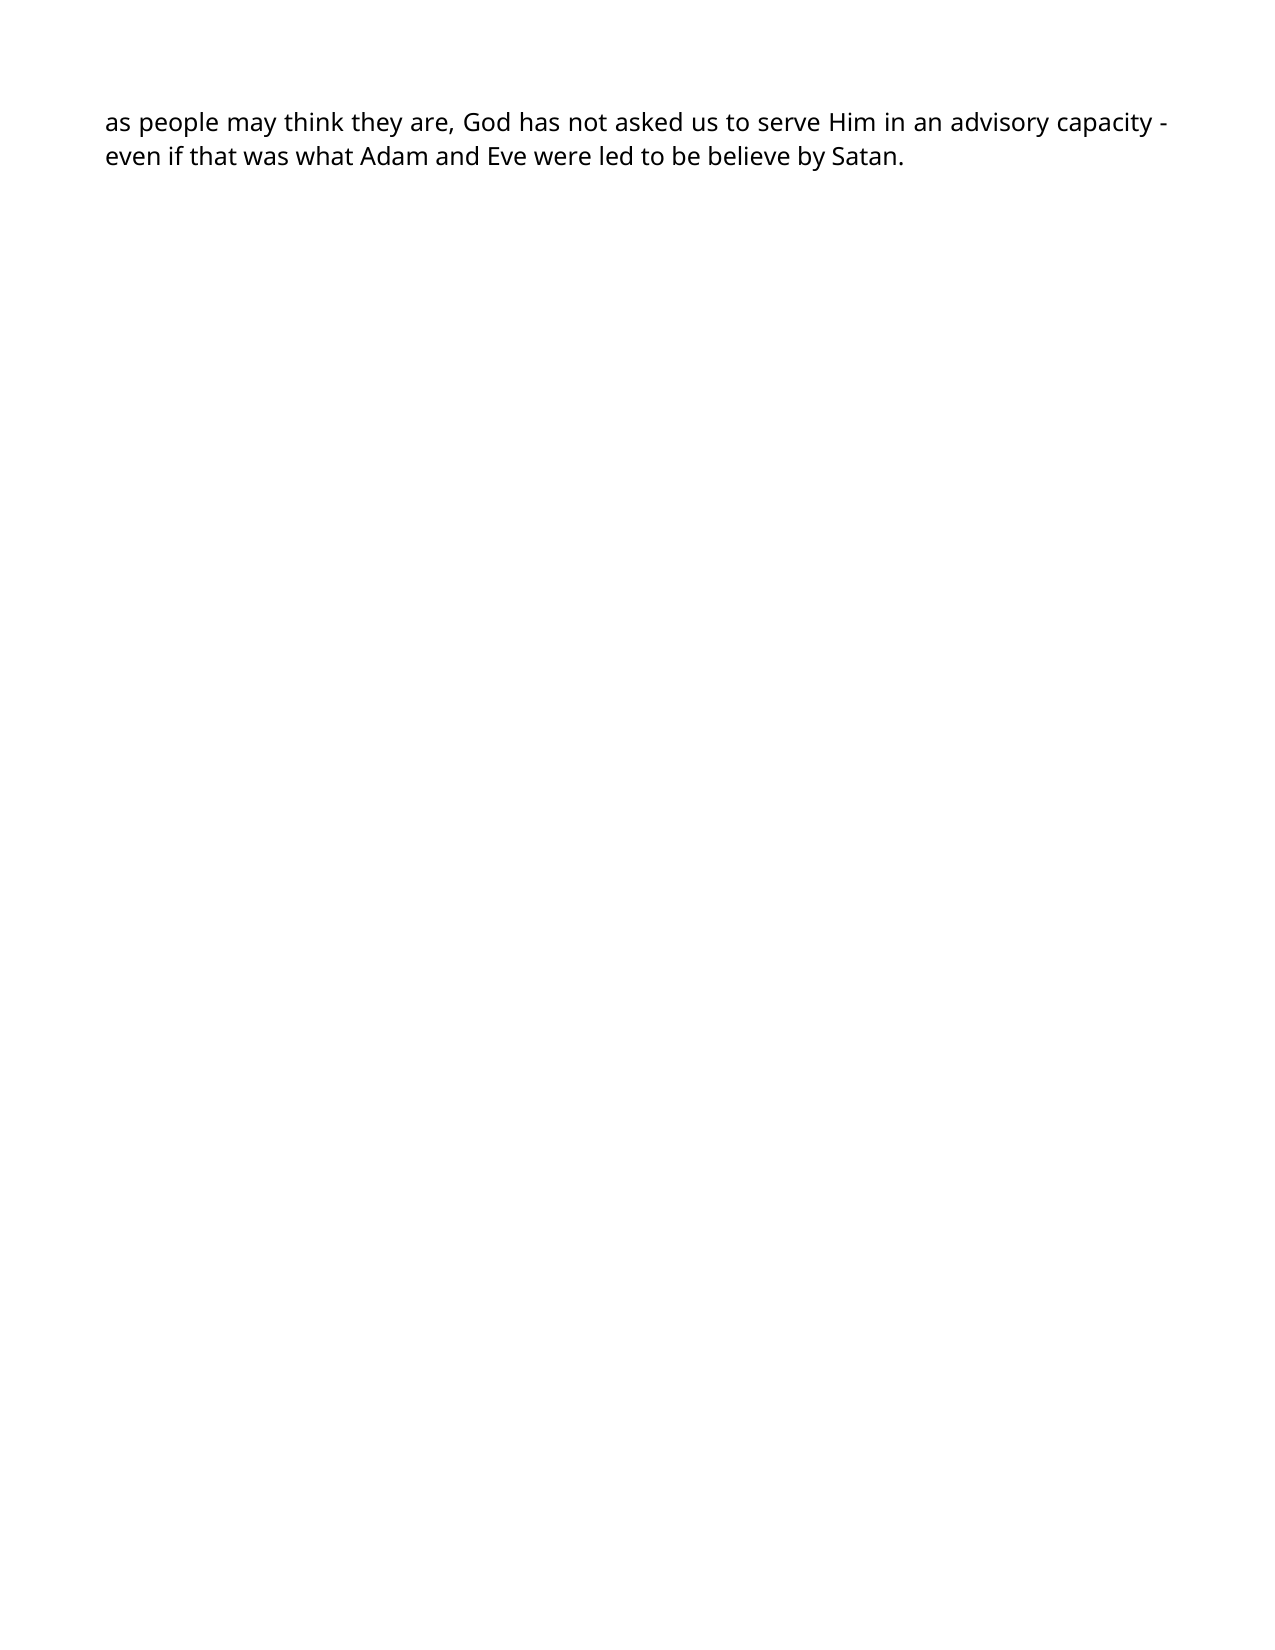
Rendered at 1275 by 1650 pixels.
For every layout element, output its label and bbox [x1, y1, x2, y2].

text [105, 105, 1170, 173]
